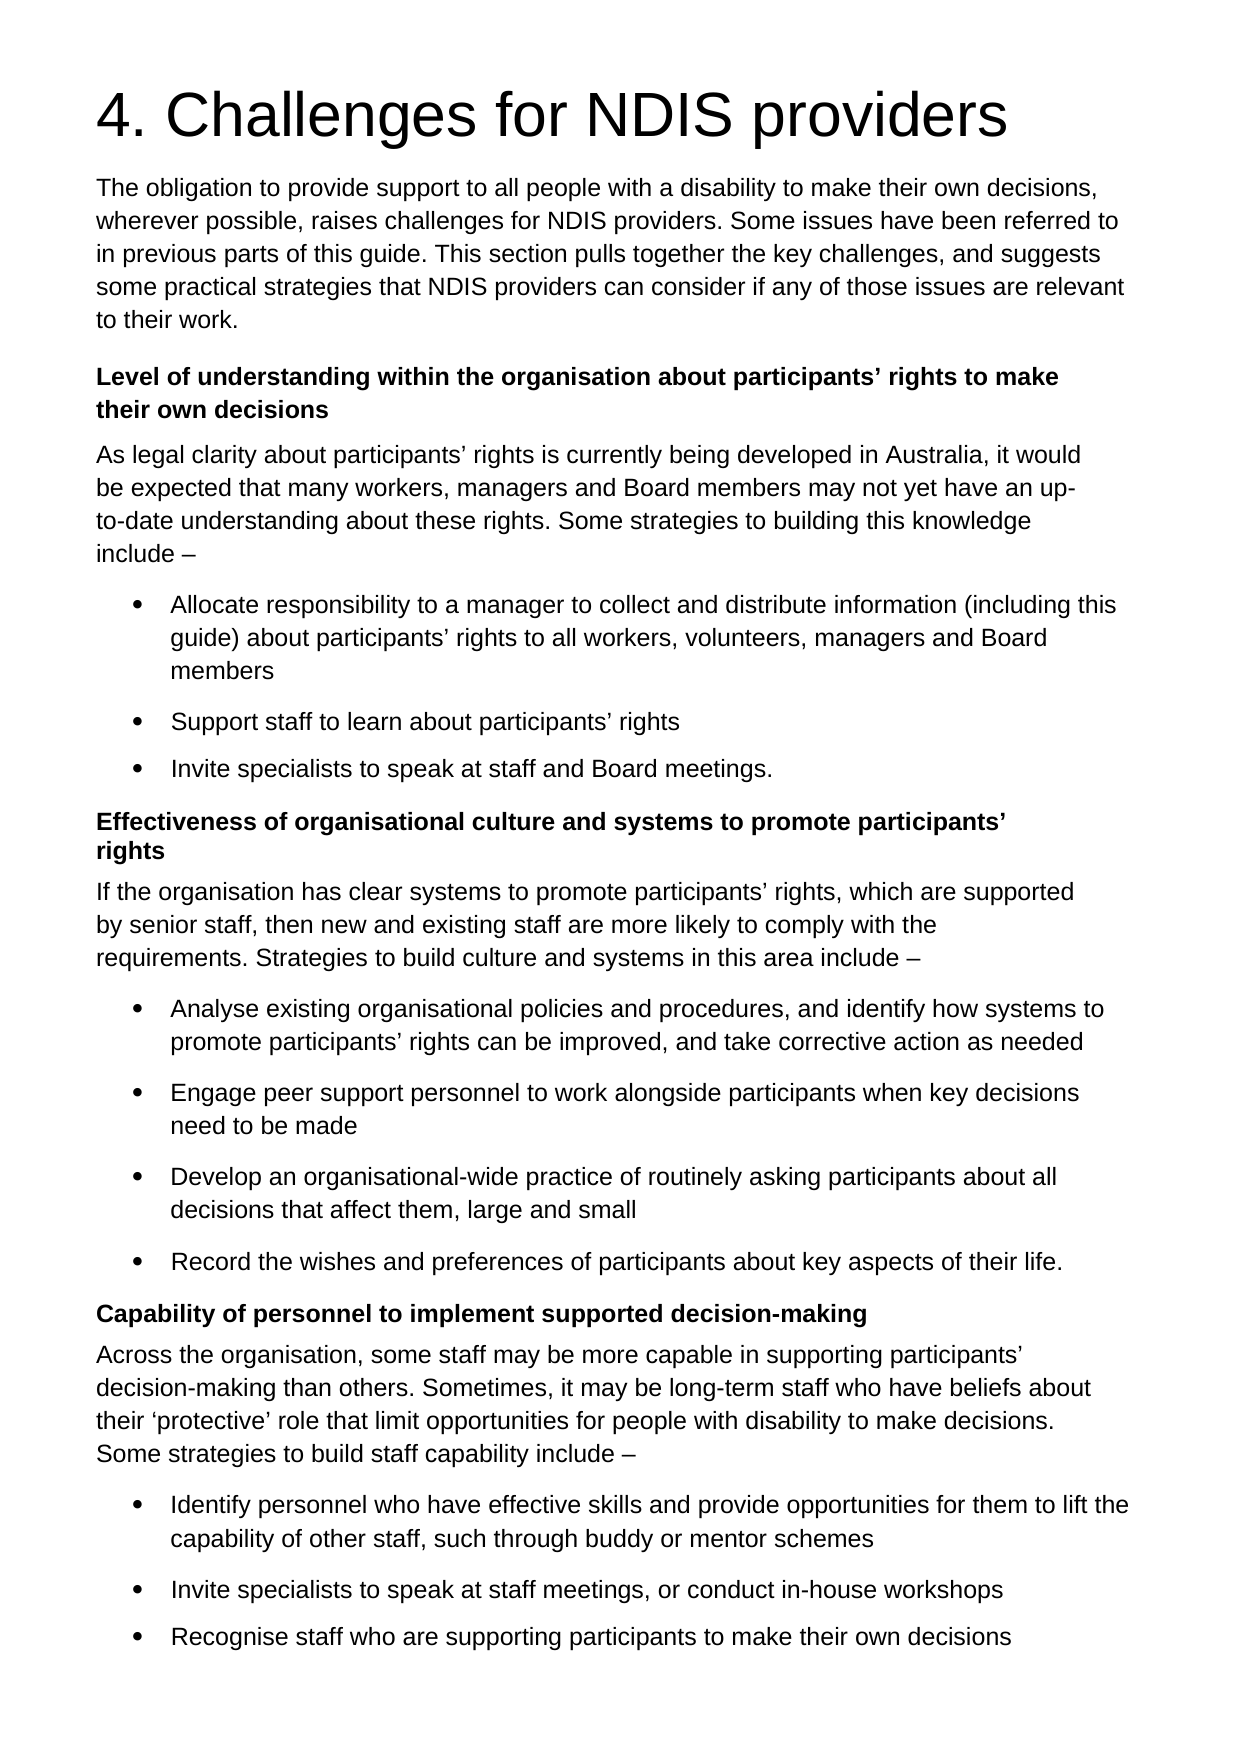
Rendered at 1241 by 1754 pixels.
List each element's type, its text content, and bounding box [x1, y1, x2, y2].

list Identify personnel who have effective skills and provide opportunities for them to lift the capability of other staff, such through buddy or mentor schemes [133, 1490, 1140, 1552]
list Engage peer support personnel to work alongside participants when key decisions need to be made [133, 1078, 1140, 1140]
list Support staff to learn about participants’ rights [133, 707, 1140, 736]
text The obligation to provide support to all people with a disability to make their own decisions, wherever possible, raises challenges for NDIS providers. Some issues have been referred to in previous parts of this guide. This section pulls together the key challenges, and suggests some practical strategies that NDIS providers can consider if any of those issues are relevant to their work. [96, 173, 1140, 333]
list Record the wishes and preferences of participants about key aspects of their life. [133, 1246, 1140, 1275]
list Develop an organisational-wide practice of routinely asking participants about all decisions that affect them, large and small [133, 1162, 1140, 1224]
list Invite specialists to speak at staff meetings, or conduct in-house workshops [133, 1574, 1140, 1603]
subtitle 4. Challenges for NDIS providers [96, 77, 1140, 149]
list Analyse existing organisational policies and procedures, and identify how systems to promote participants’ rights can be improved, and take corrective action as needed [133, 994, 1140, 1056]
list Recognise staff who are supporting participants to make their own decisions [133, 1621, 1140, 1650]
text Across the organisation, some staff may be more capable in supporting participants’ decision-making than others. Sometimes, it may be long-term staff who have beliefs about their ‘protective’ role that limit opportunities for people with disability to make decisions. Some strategies to build staff capability include – [96, 1340, 1109, 1468]
text Level of understanding within the organisation about participants’ rights to make their own decisions [96, 362, 1082, 424]
list Invite specialists to speak at staff and Board meetings. [133, 754, 1140, 783]
text Capability of personnel to implement supported decision-making [96, 1299, 1140, 1328]
list Allocate responsibility to a manager to collect and distribute information (including this guide) about participants’ rights to all workers, volunteers, managers and Board members [133, 590, 1140, 685]
text As legal clarity about participants’ rights is currently being developed in Australia, it would be expected that many workers, managers and Board members may not yet have an up-to-date understanding about these rights. Some strategies to building this knowledge include – [96, 440, 1093, 568]
text If the organisation has clear systems to promote participants’ rights, which are supported by senior staff, then new and existing staff are more likely to comply with the requirements. Strategies to build culture and systems in this area include – [96, 877, 1082, 972]
text Effectiveness of organisational culture and systems to promote participants’ rights [96, 807, 1082, 865]
